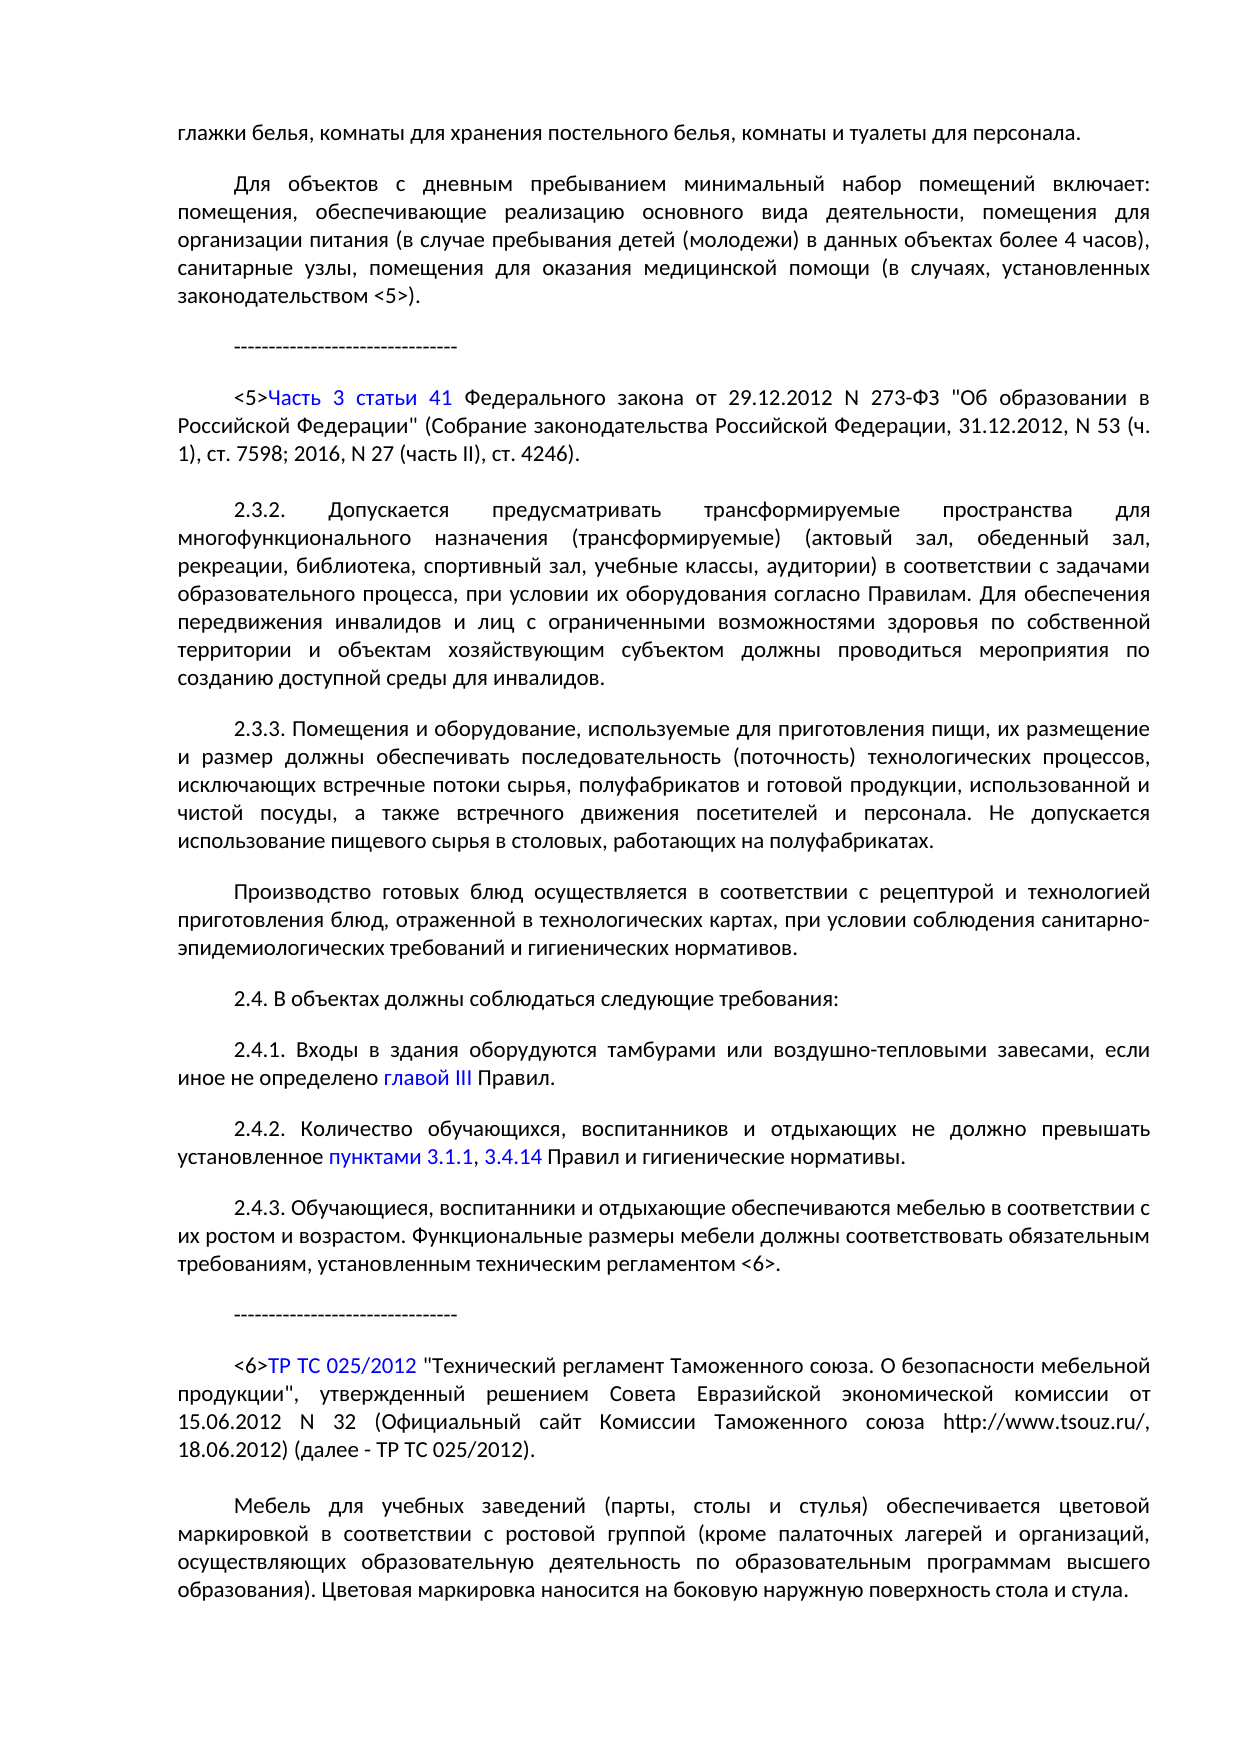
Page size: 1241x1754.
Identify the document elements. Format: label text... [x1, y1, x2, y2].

text 2.4.3. Обучающиеся, воспитанники и отдыхающие обеспечиваются мебелью в соответствии с их ростом и возрастом. Функциональные размеры мебели должны соответствовать обязательным требованиям, установленным техническим регламентом <6>. [177, 1193, 1152, 1277]
text 2.4. В объектах должны соблюдаться следующие требования: [177, 984, 1152, 1012]
text <5>Часть 3 статьи 41 Федерального закона от 29.12.2012 N 273-ФЗ "Об образовании в Российской Федерации" (Собрание законодательства Российской Федерации, 31.12.2012, N 53 (ч. 1), ст. 7598; 2016, N 27 (часть II), ст. 4246). [177, 383, 1152, 467]
text Мебель для учебных заведений (парты, столы и стулья) обеспечивается цветовой маркировкой в соответствии с ростовой группой (кроме палаточных лагерей и организаций, осуществляющих образовательную деятельность по образовательным программам высшего образования). Цветовая маркировка наносится на боковую наружную поверхность стола и стула. [177, 1491, 1152, 1603]
text -------------------------------- [177, 1300, 1152, 1328]
text 2.4.1. Входы в здания оборудуются тамбурами или воздушно-тепловыми завесами, если иное не определено главой III Правил. [177, 1035, 1152, 1091]
text 2.3.2. Допускается предусматривать трансформируемые пространства для многофункционального назначения (трансформируемые) (актовый зал, обеденный зал, рекреации, библиотека, спортивный зал, учебные классы, аудитории) в соответствии с задачами образовательного процесса, при условии их оборудования согласно Правилам. Для обеспечения передвижения инвалидов и лиц с ограниченными возможностями здоровья по собственной территории и объектам хозяйствующим субъектом должны проводиться мероприятия по созданию доступной среды для инвалидов. [177, 495, 1152, 691]
text 2.3.3. Помещения и оборудование, используемые для приготовления пищи, их размещение и размер должны обеспечивать последовательность (поточность) технологических процессов, исключающих встречные потоки сырья, полуфабрикатов и готовой продукции, использованной и чистой посуды, а также встречного движения посетителей и персонала. Не допускается использование пищевого сырья в столовых, работающих на полуфабрикатах. [177, 714, 1152, 854]
text 2.4.2. Количество обучающихся, воспитанников и отдыхающих не должно превышать установленное пунктами 3.1.1, 3.4.14 Правил и гигиенические нормативы. [177, 1114, 1152, 1170]
text -------------------------------- [177, 332, 1152, 360]
text Производство готовых блюд осуществляется в соответствии с рецептурой и технологией приготовления блюд, отраженной в технологических картах, при условии соблюдения санитарно-эпидемиологических требований и гигиенических нормативов. [177, 877, 1152, 961]
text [177, 118, 1152, 146]
text <6>ТР ТС 025/2012 "Технический регламент Таможенного союза. О безопасности мебельной продукции", утвержденный решением Совета Евразийской экономической комиссии от 15.06.2012 N 32 (Официальный сайт Комиссии Таможенного союза http://www.tsouz.ru/, 18.06.2012) (далее - ТР ТС 025/2012). [177, 1351, 1152, 1463]
text Для объектов с дневным пребыванием минимальный набор помещений включает: помещения, обеспечивающие реализацию основного вида деятельности, помещения для организации питания (в случае пребывания детей (молодежи) в данных объектах более 4 часов), санитарные узлы, помещения для оказания медицинской помощи (в случаях, установленных законодательством <5>). [177, 169, 1152, 309]
